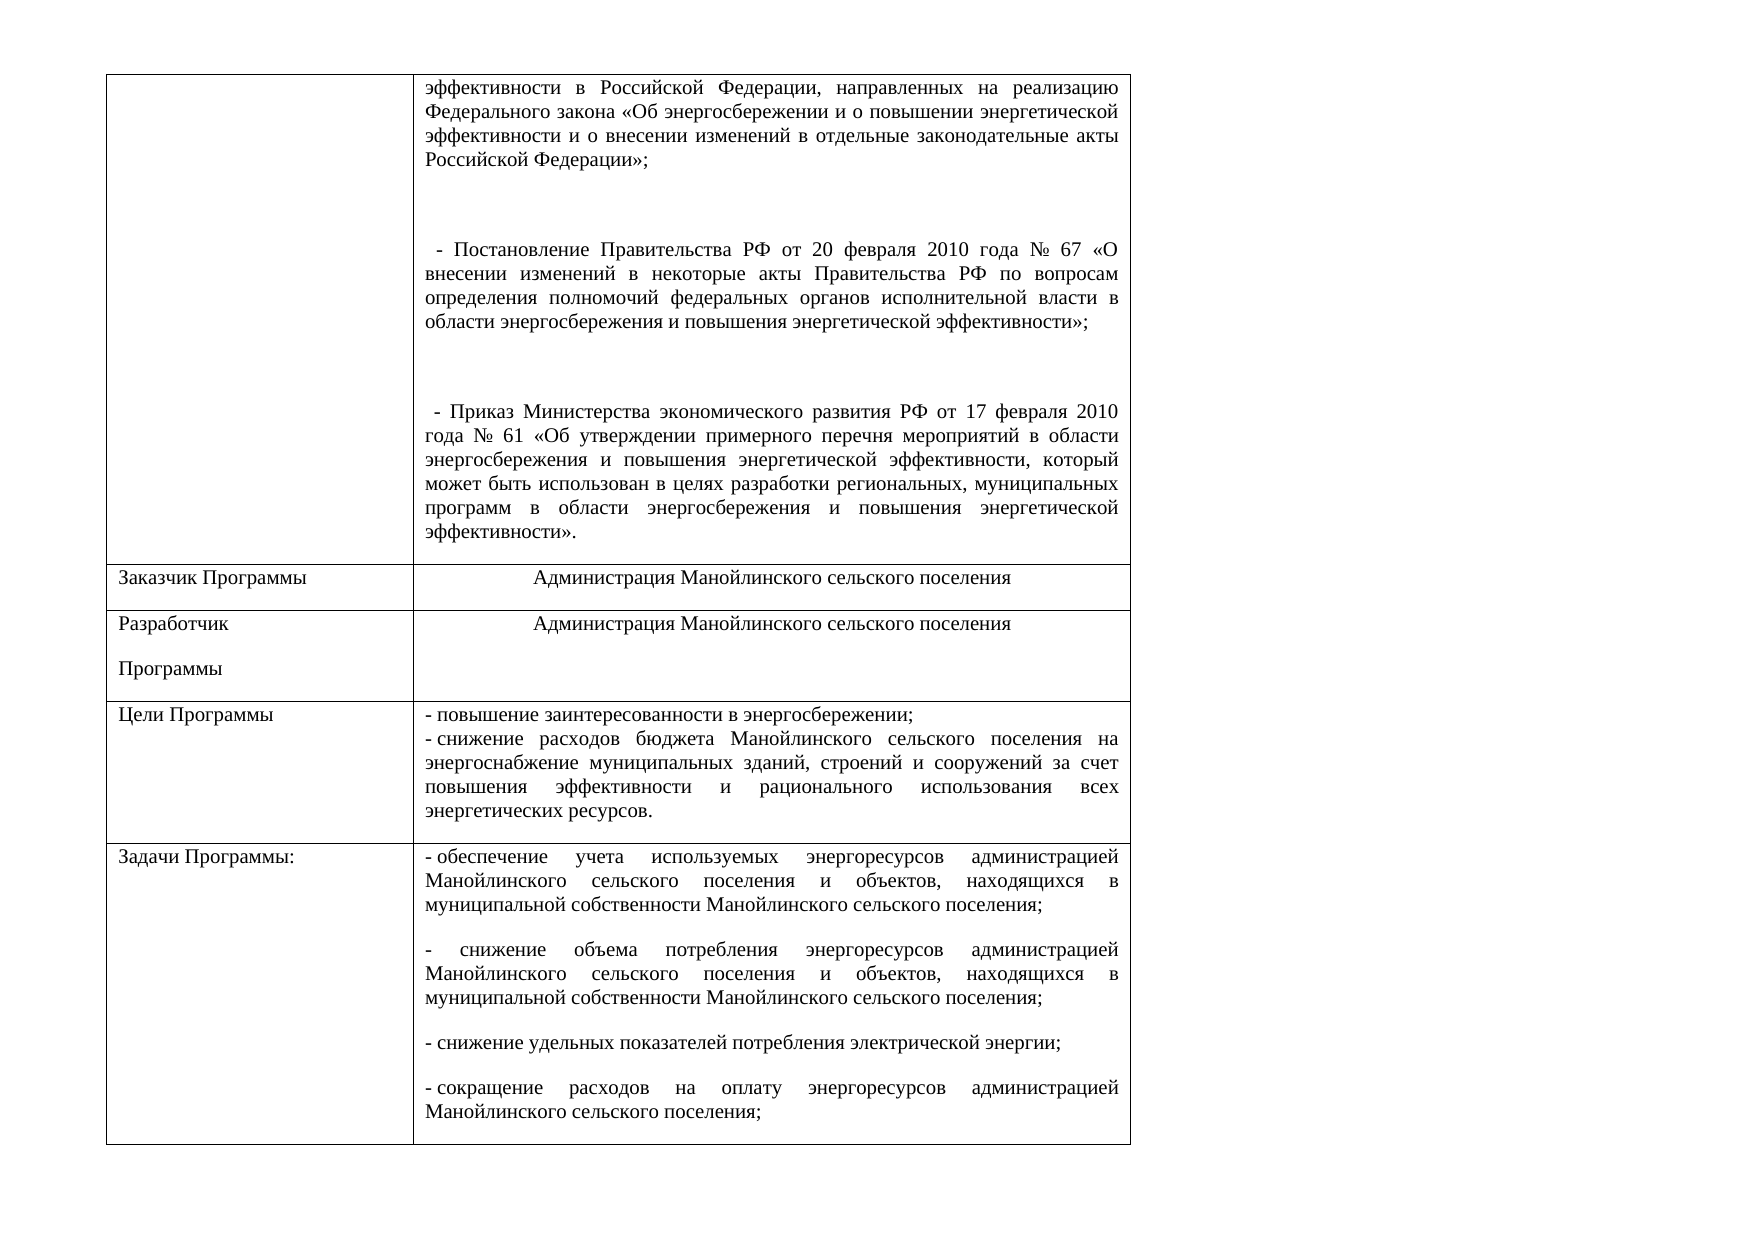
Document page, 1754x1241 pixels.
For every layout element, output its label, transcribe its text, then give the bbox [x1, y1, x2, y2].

table_cell - повышение заинтересованности в энергосбережении; - снижение расходов бюджета Манойлинского сельского поселения на энергоснабжение муниципальных зданий, строений и сооружений за счет повышения эффективности и рационального использования всех энергетических ресурсов. [414, 702, 1130, 843]
table_cell Задачи Программы: [107, 844, 413, 1144]
table_cell Администрация Манойлинского сельского поселения [414, 611, 1130, 701]
table_cell Заказчик Программы [107, 565, 413, 610]
table_cell Администрация Манойлинского сельского поселения [414, 565, 1130, 610]
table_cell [107, 75, 413, 564]
table_cell Разработчик Программы [107, 611, 413, 701]
table_cell Цели Программы [107, 702, 413, 843]
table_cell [414, 844, 1130, 1144]
